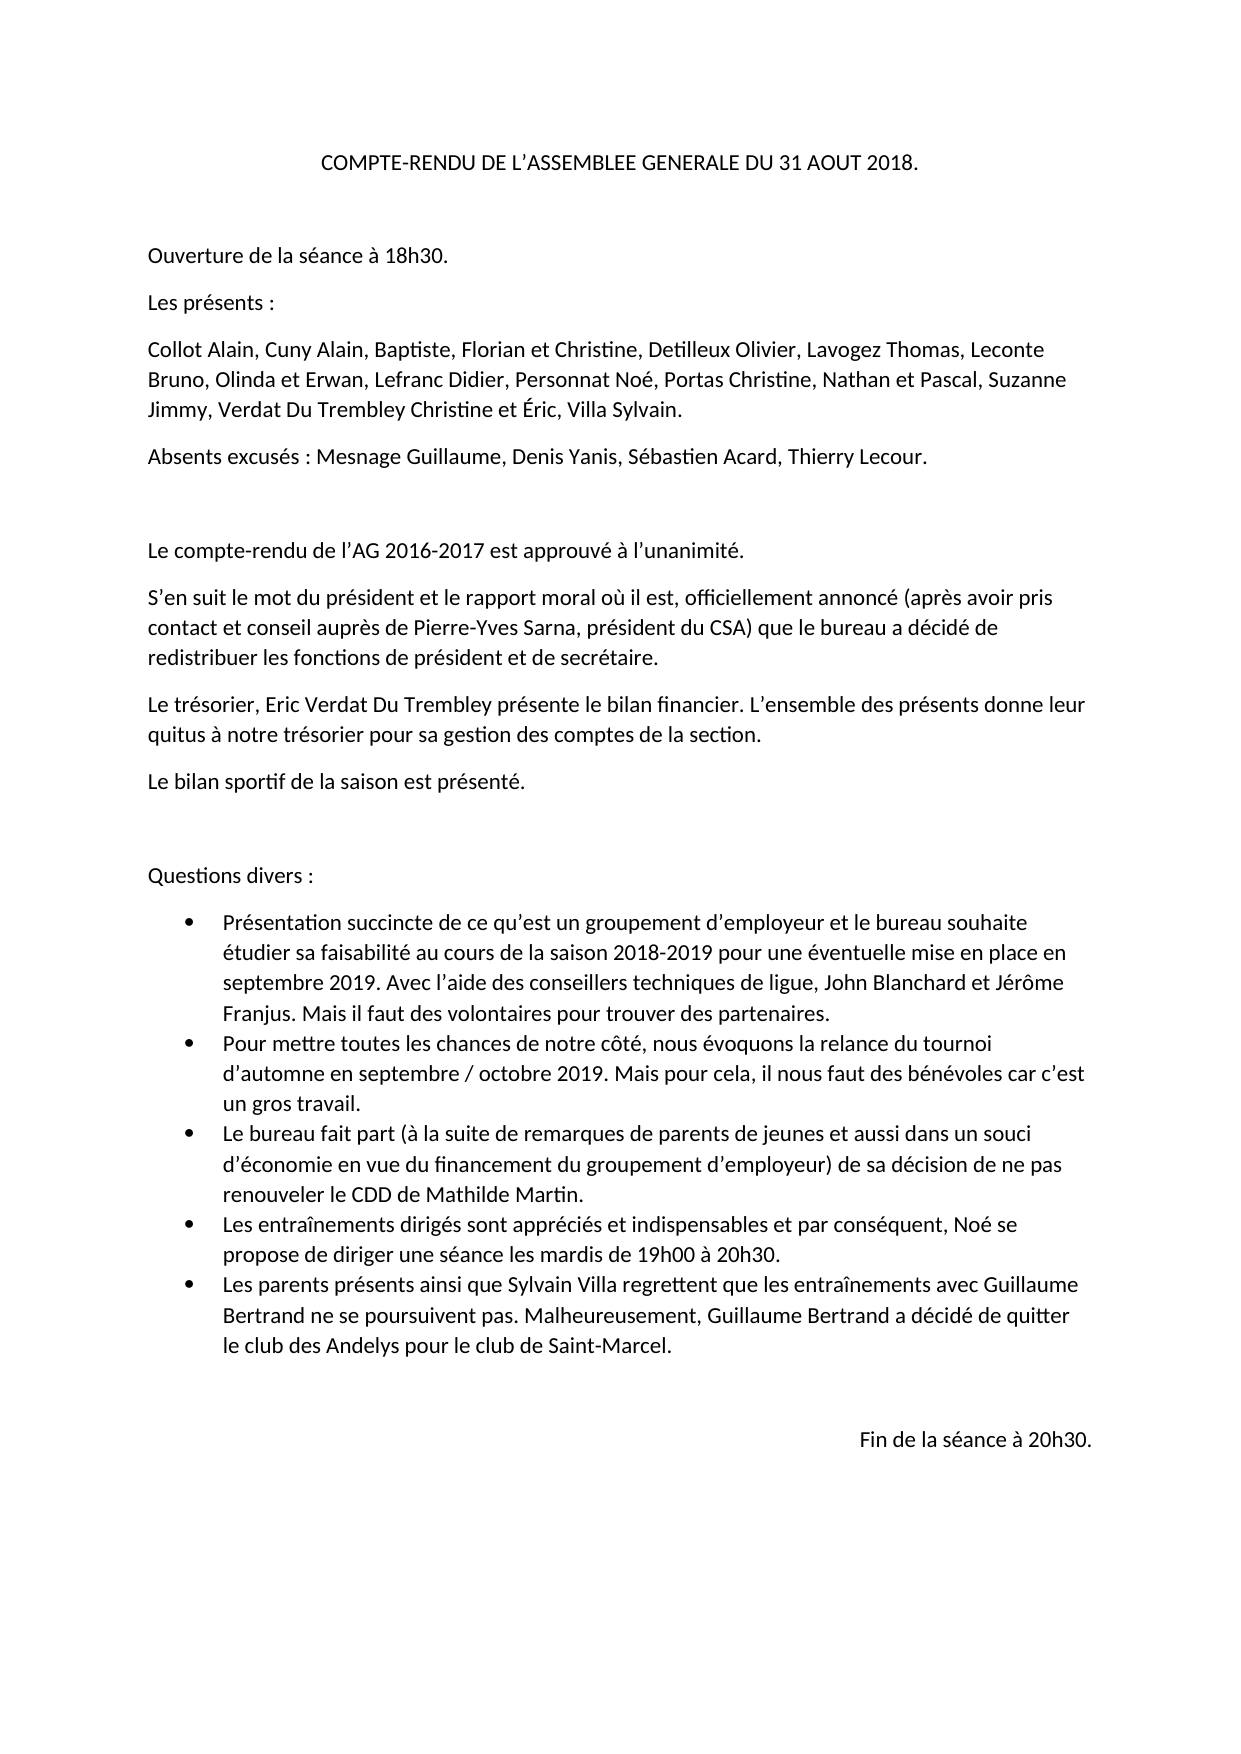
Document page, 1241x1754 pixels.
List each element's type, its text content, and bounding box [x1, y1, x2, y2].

text Absents excusés : Mesnage Guillaume, Denis Yanis, Sébastien Acard, Thierry Lecour. [148, 442, 1093, 470]
list Présentation succincte de ce qu’est un groupement d’employeur et le bureau souhaite étudier sa faisabilité au cours de la saison 2018-2019 pour une éventuelle mise en place en septembre 2019. Avec l’aide des conseillers techniques de ligue, John Blanchard et Jérôme Franjus. Mais il faut des volontaires pour trouver des partenaires. [185, 908, 1093, 1027]
text Le bilan sportif de la saison est présenté. [148, 767, 1093, 795]
text Le trésorier, Eric Verdat Du Trembley présente le bilan financier. L’ensemble des présents donne leur quitus à notre trésorier pour sa gestion des comptes de la section. [148, 690, 1093, 748]
list Le bureau fait part (à la suite de remarques de parents de jeunes et aussi dans un souci d’économie en vue du financement du groupement d’employeur) de sa décision de ne pas renouveler le CDD de Mathilde Martin. [185, 1119, 1093, 1208]
list Les parents présents ainsi que Sylvain Villa regrettent que les entraînements avec Guillaume Bertrand ne se poursuivent pas. Malheureusement, Guillaume Bertrand a décidé de quitter le club des Andelys pour le club de Saint-Marcel. [185, 1271, 1093, 1359]
text Ouverture de la séance à 18h30. [148, 241, 1093, 269]
text Fin de la séance à 20h30. [148, 1425, 1093, 1453]
text Collot Alain, Cuny Alain, Baptiste, Florian et Christine, Detilleux Olivier, Lavogez Thomas, Leconte Bruno, Olinda et Erwan, Lefranc Didier, Personnat Noé, Portas Christine, Nathan et Pascal, Suzanne Jimmy, Verdat Du Trembley Christine et Éric, Villa Sylvain. [148, 335, 1093, 423]
text Les présents : [148, 288, 1093, 316]
list Pour mettre toutes les chances de notre côté, nous évoquons la relance du tournoi d’automne en septembre / octobre 2019. Mais pour cela, il nous faut des bénévoles car c’est un gros travail. [185, 1029, 1093, 1117]
text Questions divers : [148, 861, 1093, 889]
text Le compte-rendu de l’AG 2016-2017 est approuvé à l’unanimité. [148, 536, 1093, 564]
list Les entraînements dirigés sont appréciés et indispensables et par conséquent, Noé se propose de diriger une séance les mardis de 19h00 à 20h30. [185, 1210, 1093, 1268]
text S’en suit le mot du président et le rapport moral où il est, officiellement annoncé (après avoir pris contact et conseil auprès de Pierre-Yves Sarna, président du CSA) que le bureau a décidé de redistribuer les fonctions de président et de secrétaire. [148, 583, 1093, 671]
text COMPTE-RENDU DE L’ASSEMBLEE GENERALE DU 31 AOUT 2018. [148, 148, 1093, 176]
